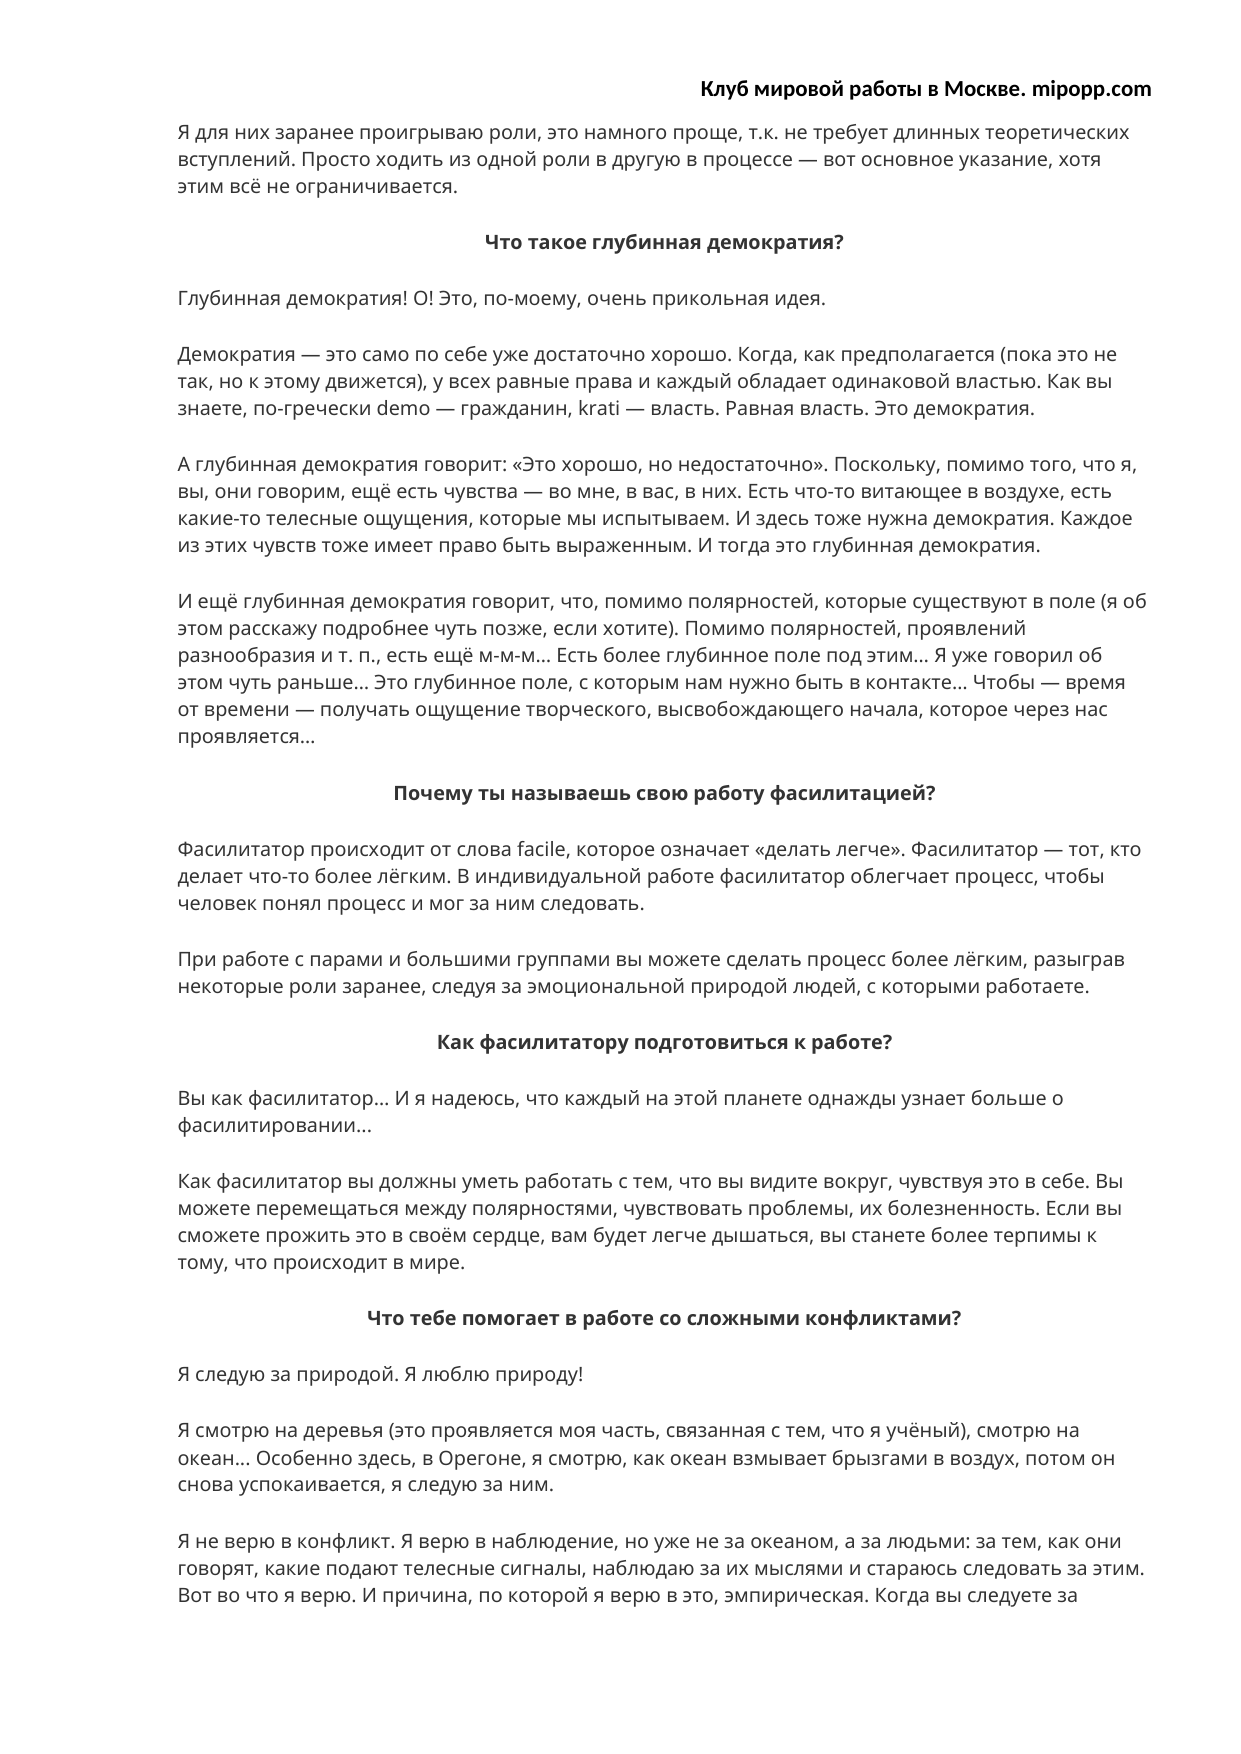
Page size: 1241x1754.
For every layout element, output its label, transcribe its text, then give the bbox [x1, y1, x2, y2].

text Что тебе помогает в работе со сложными конфликтами? [177, 1304, 1152, 1331]
text Вы как фасилитатор… И я надеюсь, что каждый на этой планете однажды узнает больше о фасилитировании... [177, 1084, 1152, 1138]
text И ещё глубинная демократия говорит, что, помимо полярностей, которые существуют в поле (я об этом расскажу подробнее чуть позже, если хотите). Помимо полярностей, проявлений разнообразия и т. п., есть ещё м-м-м… Есть более глубинное поле под этим… Я уже говорил об этом чуть раньше… Это глубинное поле, с которым нам нужно быть в контакте… Чтобы — время от времени — получать ощущение творческого, высвобождающего начала, которое через нас проявляется… [177, 588, 1152, 749]
text Как фасилитатору подготовиться к работе? [177, 1028, 1152, 1055]
text Как фасилитатор вы должны уметь работать с тем, что вы видите вокруг, чувствуя это в себе. Вы можете перемещаться между полярностями, чувствовать проблемы, их болезненность. Если вы сможете прожить это в своём сердце, вам будет легче дышаться, вы станете более терпимы к тому, что происходит в мире. [177, 1167, 1152, 1275]
text Я смотрю на деревья (это проявляется моя часть, связанная с тем, что я учёный), смотрю на океан... Особенно здесь, в Орегоне, я смотрю, как океан взмывает брызгами в воздух, потом он снова успокаивается, я следую за ним. [177, 1417, 1152, 1498]
text Глубинная демократия! О! Это, по-моему, очень прикольная идея. [177, 284, 1152, 311]
text Демократия — это само по себе уже достаточно хорошо. Когда, как предполагается (пока это не так, но к этому движется), у всех равные права и каждый обладает одинаковой властью. Как вы знаете, по-гречески demo — гражданин, krati — власть. Равная власть. Это демократия. [177, 341, 1152, 421]
text Я следую за природой. Я люблю природу! [177, 1361, 1152, 1388]
text А глубинная демократия говорит: «Это хорошо, но недостаточно». Поскольку, помимо того, что я, вы, они говорим, ещё есть чувства — во мне, в вас, в них. Есть что-то витающее в воздухе, есть какие-то телесные ощущения, которые мы испытываем. И здесь тоже нужна демократия. Каждое из этих чувств тоже имеет право быть выраженным. И тогда это глубинная демократия. [177, 451, 1152, 558]
text Почему ты называешь свою работу фасилитацией? [177, 779, 1152, 806]
text Я для них заранее проигрываю роли, это намного проще, т.к. не требует длинных теоретических вступлений. Просто ходить из одной роли в другую в процессе — вот основное указание, хотя этим всё не ограничивается. [177, 118, 1152, 199]
text Что такое глубинная демократия? [177, 228, 1152, 255]
text Фасилитатор происходит от слова facile, которое означает «делать легче». Фасилитатор — тот, кто делает что-то более лёгким. В индивидуальной работе фасилитатор облегчает процесс, чтобы человек понял процесс и мог за ним следовать. [177, 835, 1152, 916]
text При работе с парами и большими группами вы можете сделать процесс более лёгким, разыграв некоторые роли заранее, следуя за эмоциональной природой людей, с которыми работаете. [177, 945, 1152, 999]
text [177, 1527, 1152, 1608]
